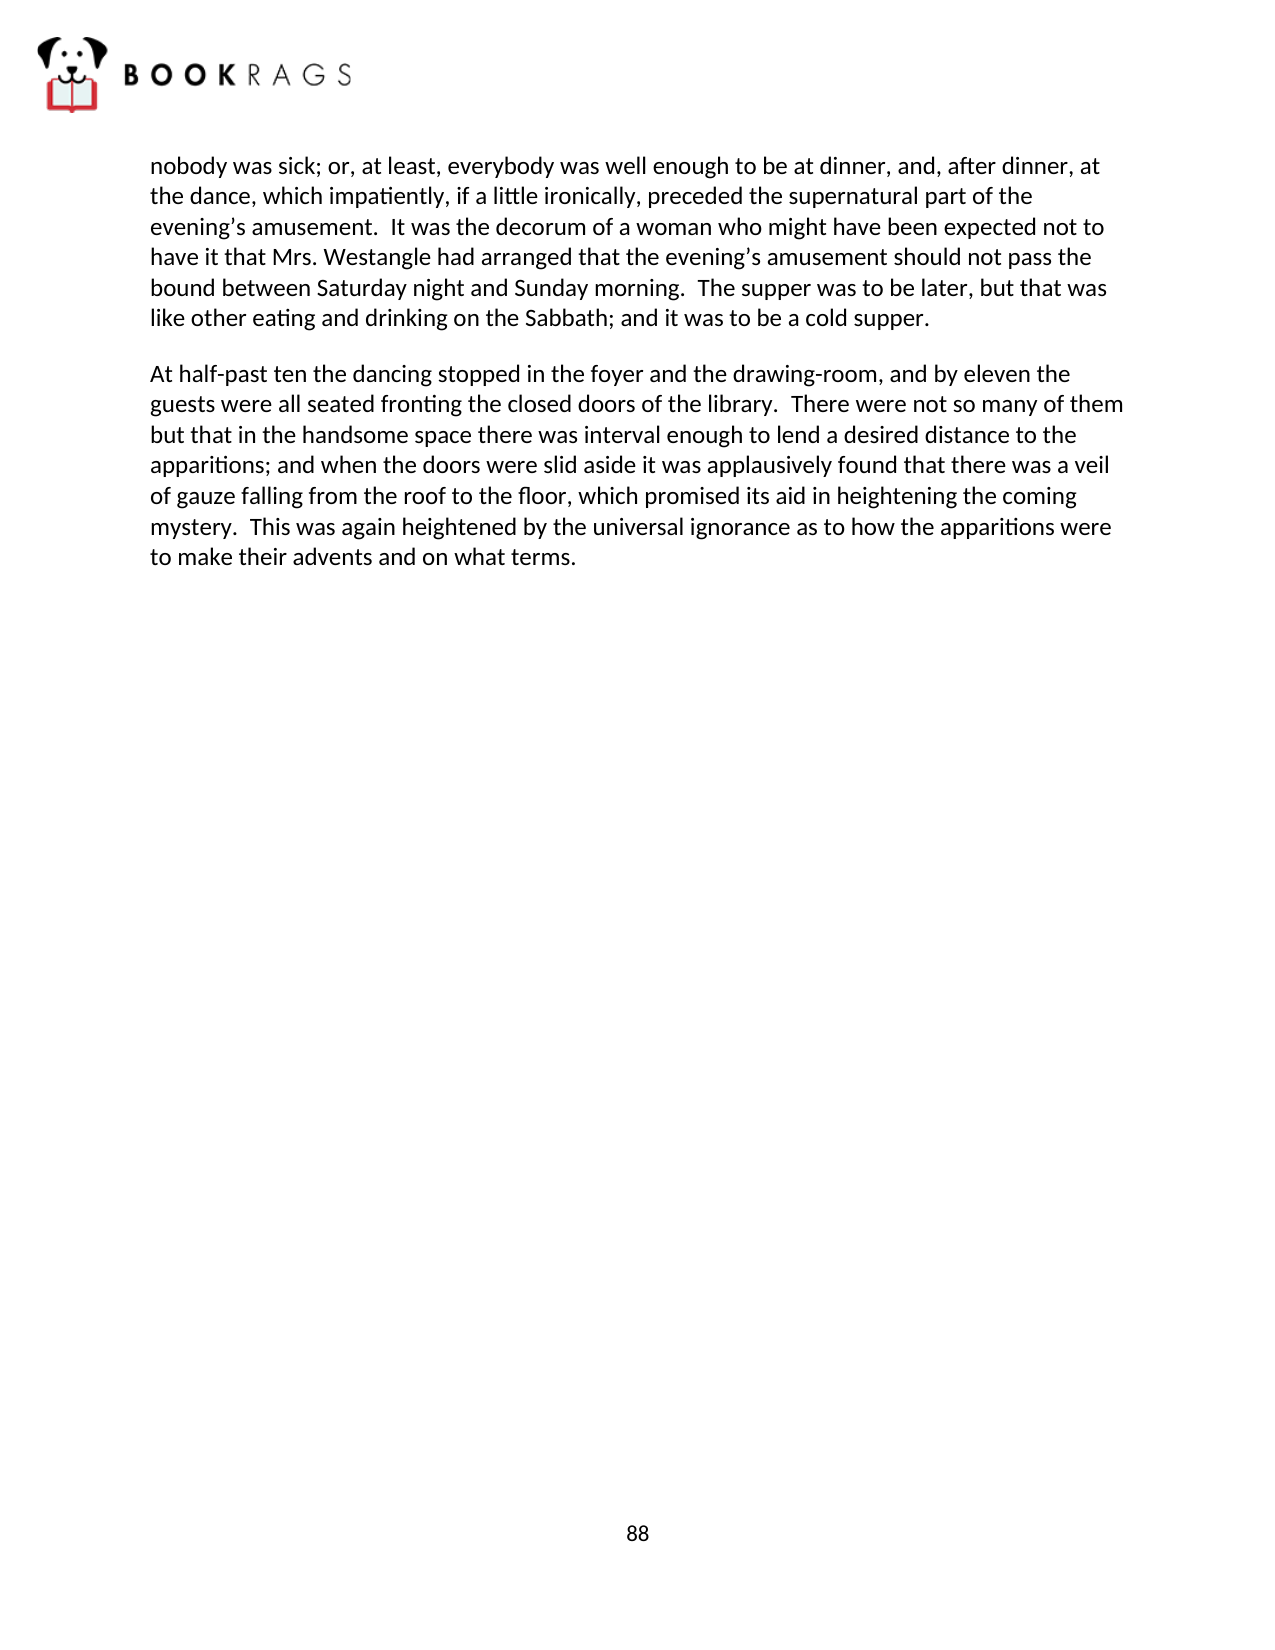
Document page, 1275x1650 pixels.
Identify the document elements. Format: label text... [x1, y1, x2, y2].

text At half-past ten the dancing stopped in the foyer and the drawing-room, and by eleven the guests were all seated fronting the closed doors of the library. There were not so many of them but that in the handsome space there was interval enough to lend a desired distance to the apparitions; and when the doors were slid aside it was applausively found that there was a veil of gauze falling from the roof to the floor, which promised its aid in heightening the coming mystery. This was again heightened by the universal ignorance as to how the apparitions were to make their advents and on what terms. [150, 358, 1125, 572]
picture [37, 37, 351, 113]
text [150, 150, 1125, 333]
